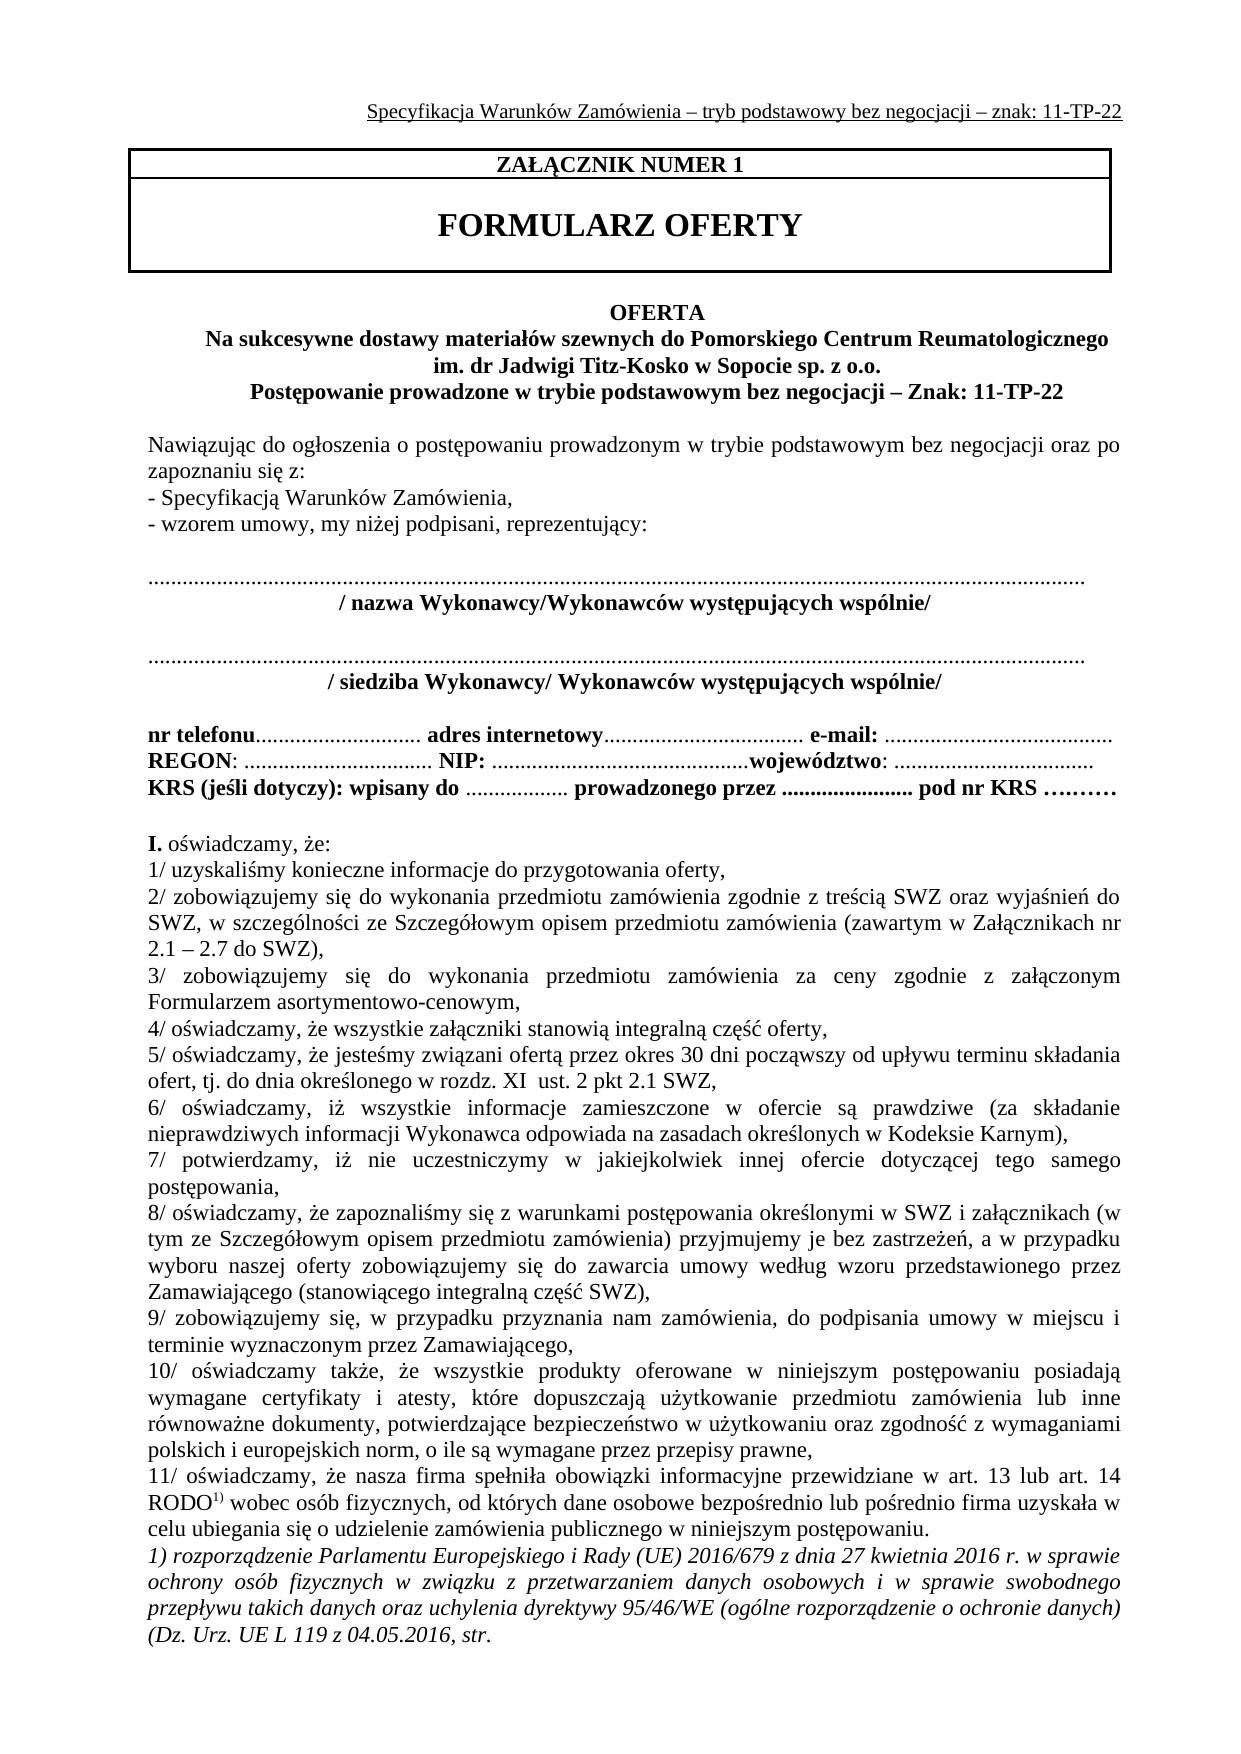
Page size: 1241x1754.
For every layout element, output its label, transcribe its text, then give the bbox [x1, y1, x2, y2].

text KRS (jeśli dotyczy): wpisany do .................. prowadzonego przez ....................... pod nr KRS ….…… [148, 773, 1122, 800]
text nr telefonu............................. adres internetowy................................... e-mail: ........................................ [148, 721, 1122, 747]
table_header ZAŁĄCZNIK NUMER 1 [131, 151, 1109, 177]
text Na sukcesywne dostawy materiałów szewnych do Pomorskiego Centrum Reumatologicznego im. dr Jadwigi Titz-Kosko w Sopocie sp. z o.o. [192, 326, 1122, 378]
text .................................................................................................................................................................... [148, 563, 1122, 589]
text Postępowanie prowadzone w trybie podstawowym bez negocjacji – Znak: 11-TP-22 [192, 378, 1122, 404]
text 8/ oświadczamy, że zapoznaliśmy się z warunkami postępowania określonymi w SWZ i załącznikach (w tym ze Szczegółowym opisem przedmiotu zamówienia) przyjmujemy je bez zastrzeżeń, a w przypadku wyboru naszej oferty zobowiązujemy się do zawarcia umowy według wzoru przedstawionego przez Zamawiającego (stanowiącego integralną część SWZ), [148, 1199, 1122, 1304]
text 4/ oświadczamy, że wszystkie załączniki stanowią integralną część oferty, [148, 1014, 1122, 1041]
text / siedziba Wykonawcy/ Wykonawców występujących wspólnie/ [148, 668, 1122, 694]
text 1/ uzyskaliśmy konieczne informacje do przygotowania oferty, [148, 856, 1122, 883]
text - Specyfikacją Warunków Zamówienia, [148, 484, 1122, 510]
text 7/ potwierdzamy, iż nie uczestniczymy w jakiejkolwiek innej ofercie dotyczącej tego samego postępowania, [148, 1146, 1122, 1199]
text 11/ oświadczamy, że nasza firma spełniła obowiązki informacyjne przewidziane w art. 13 lub art. 14 RODO1) wobec osób fizycznych, od których dane osobowe bezpośrednio lub pośrednio firma uzyskała w celu ubiegania się o udzielenie zamówienia publicznego w niniejszym postępowaniu. [148, 1463, 1122, 1542]
text .................................................................................................................................................................... [148, 642, 1122, 668]
text 6/ oświadczamy, iż wszystkie informacje zamieszczone w ofercie są prawdziwe (za składanie nieprawdziwych informacji Wykonawca odpowiada na zasadach określonych w Kodeksie Karnym), [148, 1094, 1122, 1146]
text Nawiązując do ogłoszenia o postępowaniu prowadzonym w trybie podstawowym bez negocjacji oraz po zapoznaniu się z: [148, 431, 1122, 484]
text 5/ oświadczamy, że jesteśmy związani ofertą przez okres 30 dni począwszy od upływu terminu składania ofert, tj. do dnia określonego w rozdz. XI ust. 2 pkt 2.1 SWZ, [148, 1041, 1122, 1094]
text OFERTA [192, 299, 1122, 326]
text 2/ zobowiązujemy się do wykonania przedmiotu zamówienia zgodnie z treścią SWZ oraz wyjaśnień do SWZ, w szczególności ze Szczegółowym opisem przedmiotu zamówienia (zawartym w Załącznikach nr 2.1 – 2.7 do SWZ), [148, 883, 1122, 962]
text REGON: ................................. NIP: .............................................województwo: ................................... [148, 747, 1122, 773]
text 9/ zobowiązujemy się, w przypadku przyznania nam zamówienia, do podpisania umowy w miejscu i terminie wyznaczonym przez Zamawiającego, [148, 1304, 1122, 1357]
text I. oświadczamy, że: [148, 830, 1122, 856]
table_cell FORMULARZ OFERTY [131, 179, 1109, 270]
text 1) rozporządzenie Parlamentu Europejskiego i Rady (UE) 2016/679 z dnia 27 kwietnia 2016 r. w sprawie ochrony osób fizycznych w związku z przetwarzaniem danych osobowych i w sprawie swobodnego przepływu takich danych oraz uchylenia dyrektywy 95/46/WE (ogólne rozporządzenie o ochronie danych) (Dz. Urz. UE L 119 z 04.05.2016, str. [148, 1542, 1122, 1647]
text - wzorem umowy, my niżej podpisani, reprezentujący: [148, 510, 1122, 536]
text / nazwa Wykonawcy/Wykonawców występujących wspólnie/ [148, 589, 1122, 615]
text 10/ oświadczamy także, że wszystkie produkty oferowane w niniejszym postępowaniu posiadają wymagane certyfikaty i atesty, które dopuszczają użytkowanie przedmiotu zamówienia lub inne równoważne dokumenty, potwierdzające bezpieczeństwo w użytkowaniu oraz zgodność z wymaganiami polskich i europejskich norm, o ile są wymagane przez przepisy prawne, [148, 1357, 1122, 1463]
text 3/ zobowiązujemy się do wykonania przedmiotu zamówienia za ceny zgodnie z załączonym Formularzem asortymentowo-cenowym, [148, 962, 1122, 1014]
